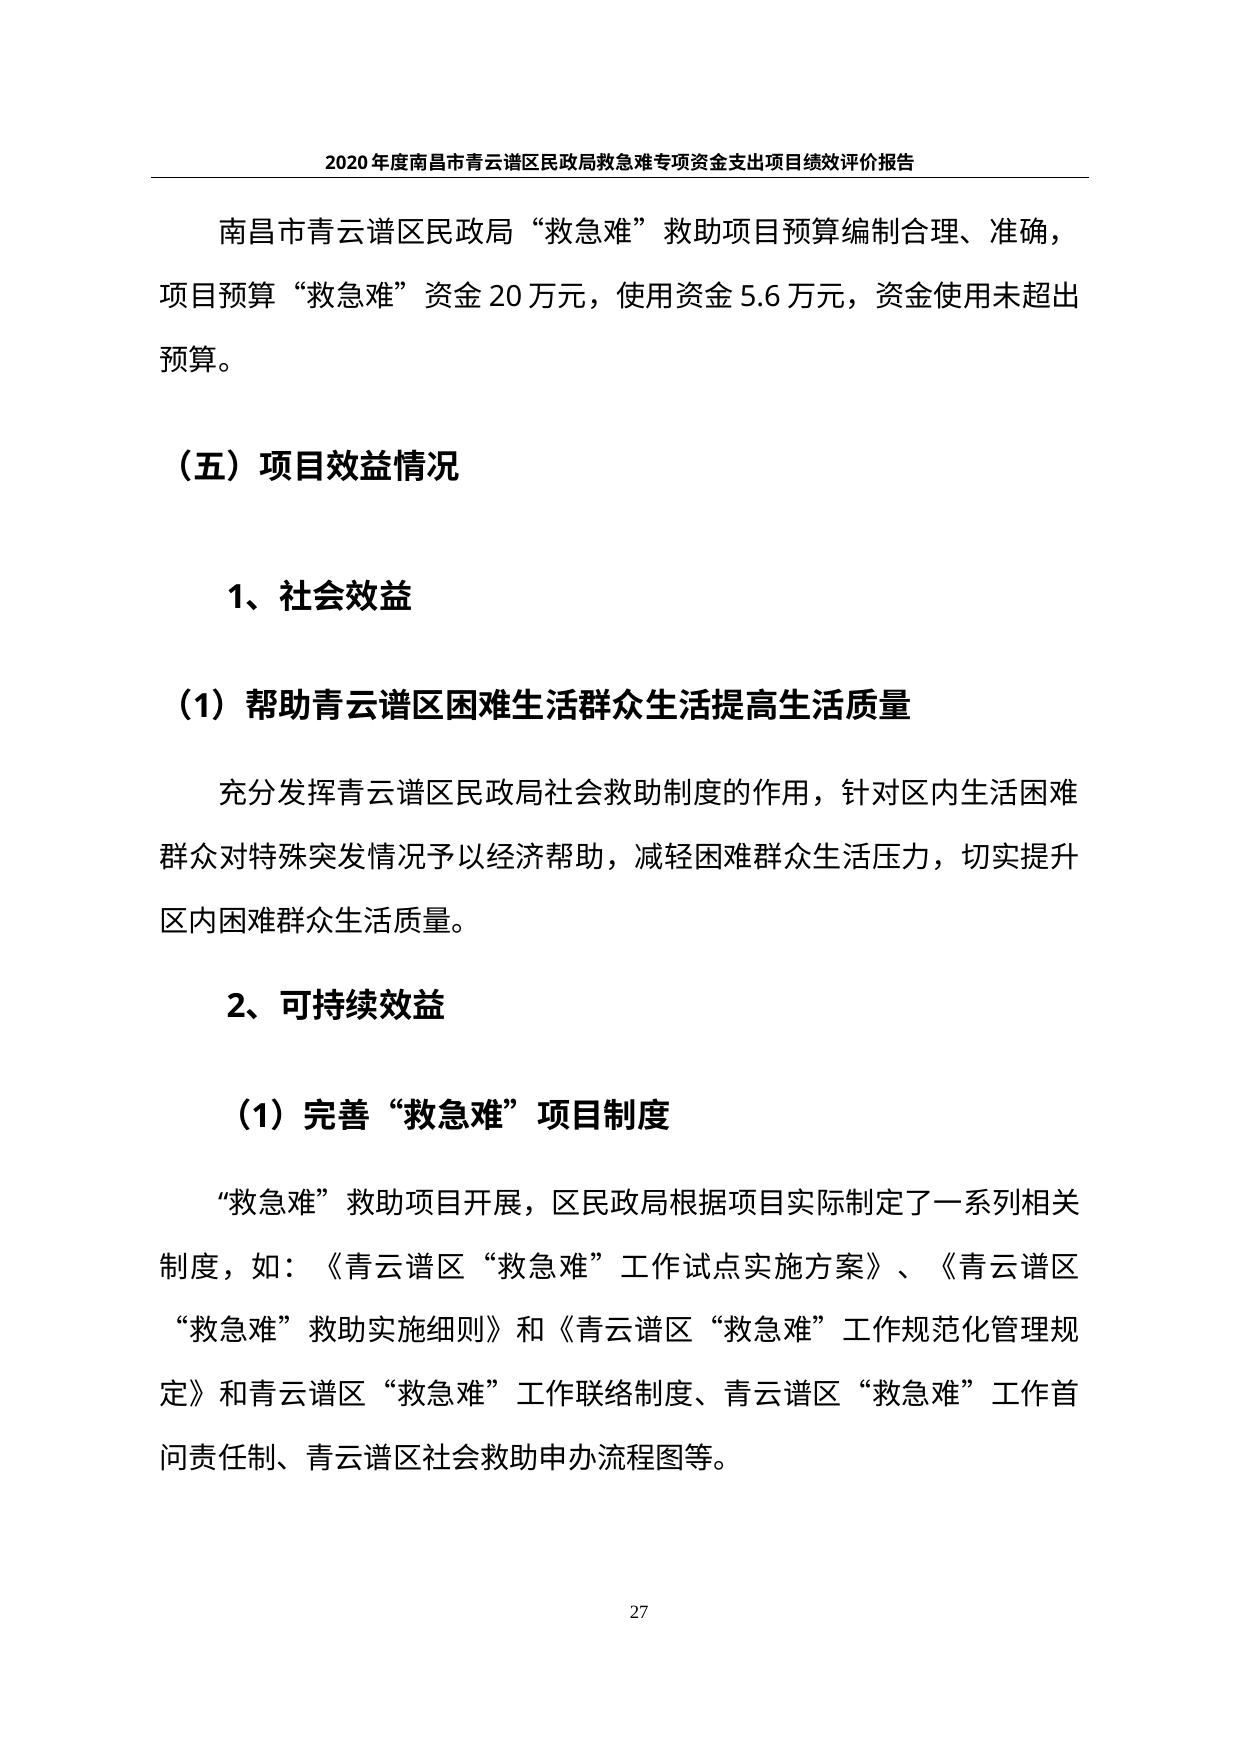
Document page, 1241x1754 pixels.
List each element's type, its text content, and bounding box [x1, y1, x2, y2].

text “救急难”救助项目开展，区民政局根据项目实际制定了一系列相关制度，如：《青云谱区“救急难”工作试点实施方案》、《青云谱区“救急难”救助实施细则》和《青云谱区“救急难”工作规范化管理规定》和青云谱区“救急难”工作联络制度、青云谱区“救急难”工作首问责任制、青云谱区社会救助申办流程图等。 [159, 1179, 1081, 1477]
text 2、可持续效益 [159, 961, 1081, 1046]
list 社会效益 [159, 551, 1081, 636]
text （1）完善“救急难”项目制度 [218, 1070, 1081, 1155]
text 南昌市青云谱区民政局“救急难”救助项目预算编制合理、准确，项目预算“救急难”资金20万元，使用资金5.6万元，资金使用未超出预算。 [159, 209, 1081, 379]
text 充分发挥青云谱区民政局社会救助制度的作用，针对区内生活困难群众对特殊突发情况予以经济帮助，减轻困难群众生活压力，切实提升区内困难群众生活质量。 [159, 770, 1081, 940]
subtitle 项目效益情况 [159, 421, 1081, 506]
list 帮助青云谱区困难生活群众生活提高生活质量 [159, 661, 1081, 746]
